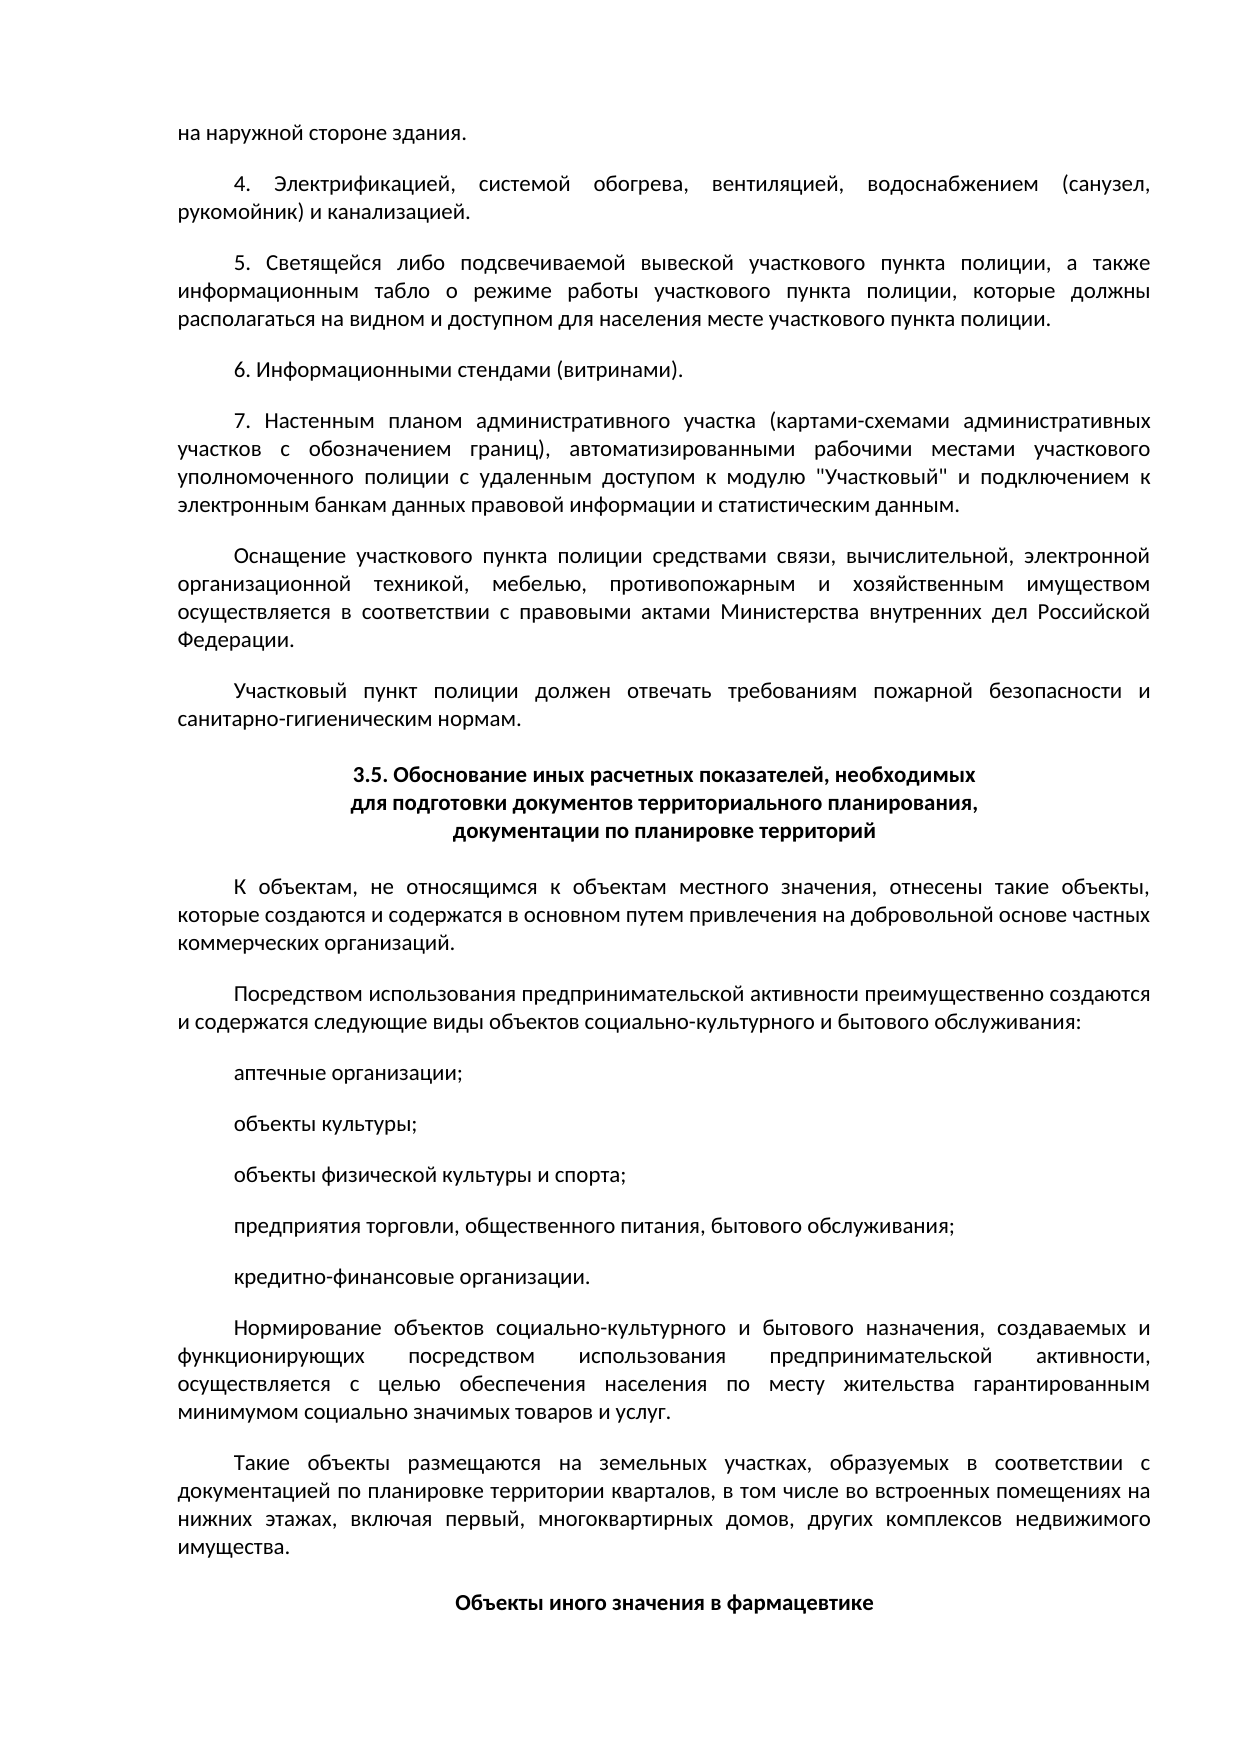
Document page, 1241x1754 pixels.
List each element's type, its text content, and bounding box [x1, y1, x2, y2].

text 5. Светящейся либо подсвечиваемой вывеской участкового пункта полиции, а также информационным табло о режиме работы участкового пункта полиции, которые должны располагаться на видном и доступном для населения месте участкового пункта полиции. [177, 248, 1152, 332]
text кредитно-финансовые организации. [177, 1262, 1152, 1290]
title документации по планировке территорий [177, 816, 1152, 844]
title для подготовки документов территориального планирования, [177, 788, 1152, 816]
text К объектам, не относящимся к объектам местного значения, отнесены такие объекты, которые создаются и содержатся в основном путем привлечения на добровольной основе частных коммерческих организаций. [177, 872, 1152, 956]
text Оснащение участкового пункта полиции средствами связи, вычислительной, электронной организационной техникой, мебелью, противопожарным и хозяйственным имуществом осуществляется в соответствии с правовыми актами Министерства внутренних дел Российской Федерации. [177, 541, 1152, 653]
title 3.5. Обоснование иных расчетных показателей, необходимых [177, 760, 1152, 788]
text аптечные организации; [177, 1058, 1152, 1086]
text Такие объекты размещаются на земельных участках, образуемых в соответствии с документацией по планировке территории кварталов, в том числе во встроенных помещениях на нижних этажах, включая первый, многоквартирных домов, других комплексов недвижимого имущества. [177, 1448, 1152, 1560]
text объекты физической культуры и спорта; [177, 1160, 1152, 1188]
title Объекты иного значения в фармацевтике [177, 1588, 1152, 1616]
text Нормирование объектов социально-культурного и бытового назначения, создаваемых и функционирующих посредством использования предпринимательской активности, осуществляется с целью обеспечения населения по месту жительства гарантированным минимумом социально значимых товаров и услуг. [177, 1313, 1152, 1425]
text Участковый пункт полиции должен отвечать требованиям пожарной безопасности и санитарно-гигиеническим нормам. [177, 676, 1152, 732]
text 4. Электрификацией, системой обогрева, вентиляцией, водоснабжением (санузел, рукомойник) и канализацией. [177, 169, 1152, 225]
text объекты культуры; [177, 1109, 1152, 1137]
text предприятия торговли, общественного питания, бытового обслуживания; [177, 1211, 1152, 1239]
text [177, 118, 1152, 146]
text 7. Настенным планом административного участка (картами-схемами административных участков с обозначением границ), автоматизированными рабочими местами участкового уполномоченного полиции с удаленным доступом к модулю "Участковый" и подключением к электронным банкам данных правовой информации и статистическим данным. [177, 406, 1152, 518]
text Посредством использования предпринимательской активности преимущественно создаются и содержатся следующие виды объектов социально-культурного и бытового обслуживания: [177, 979, 1152, 1035]
text 6. Информационными стендами (витринами). [177, 355, 1152, 383]
